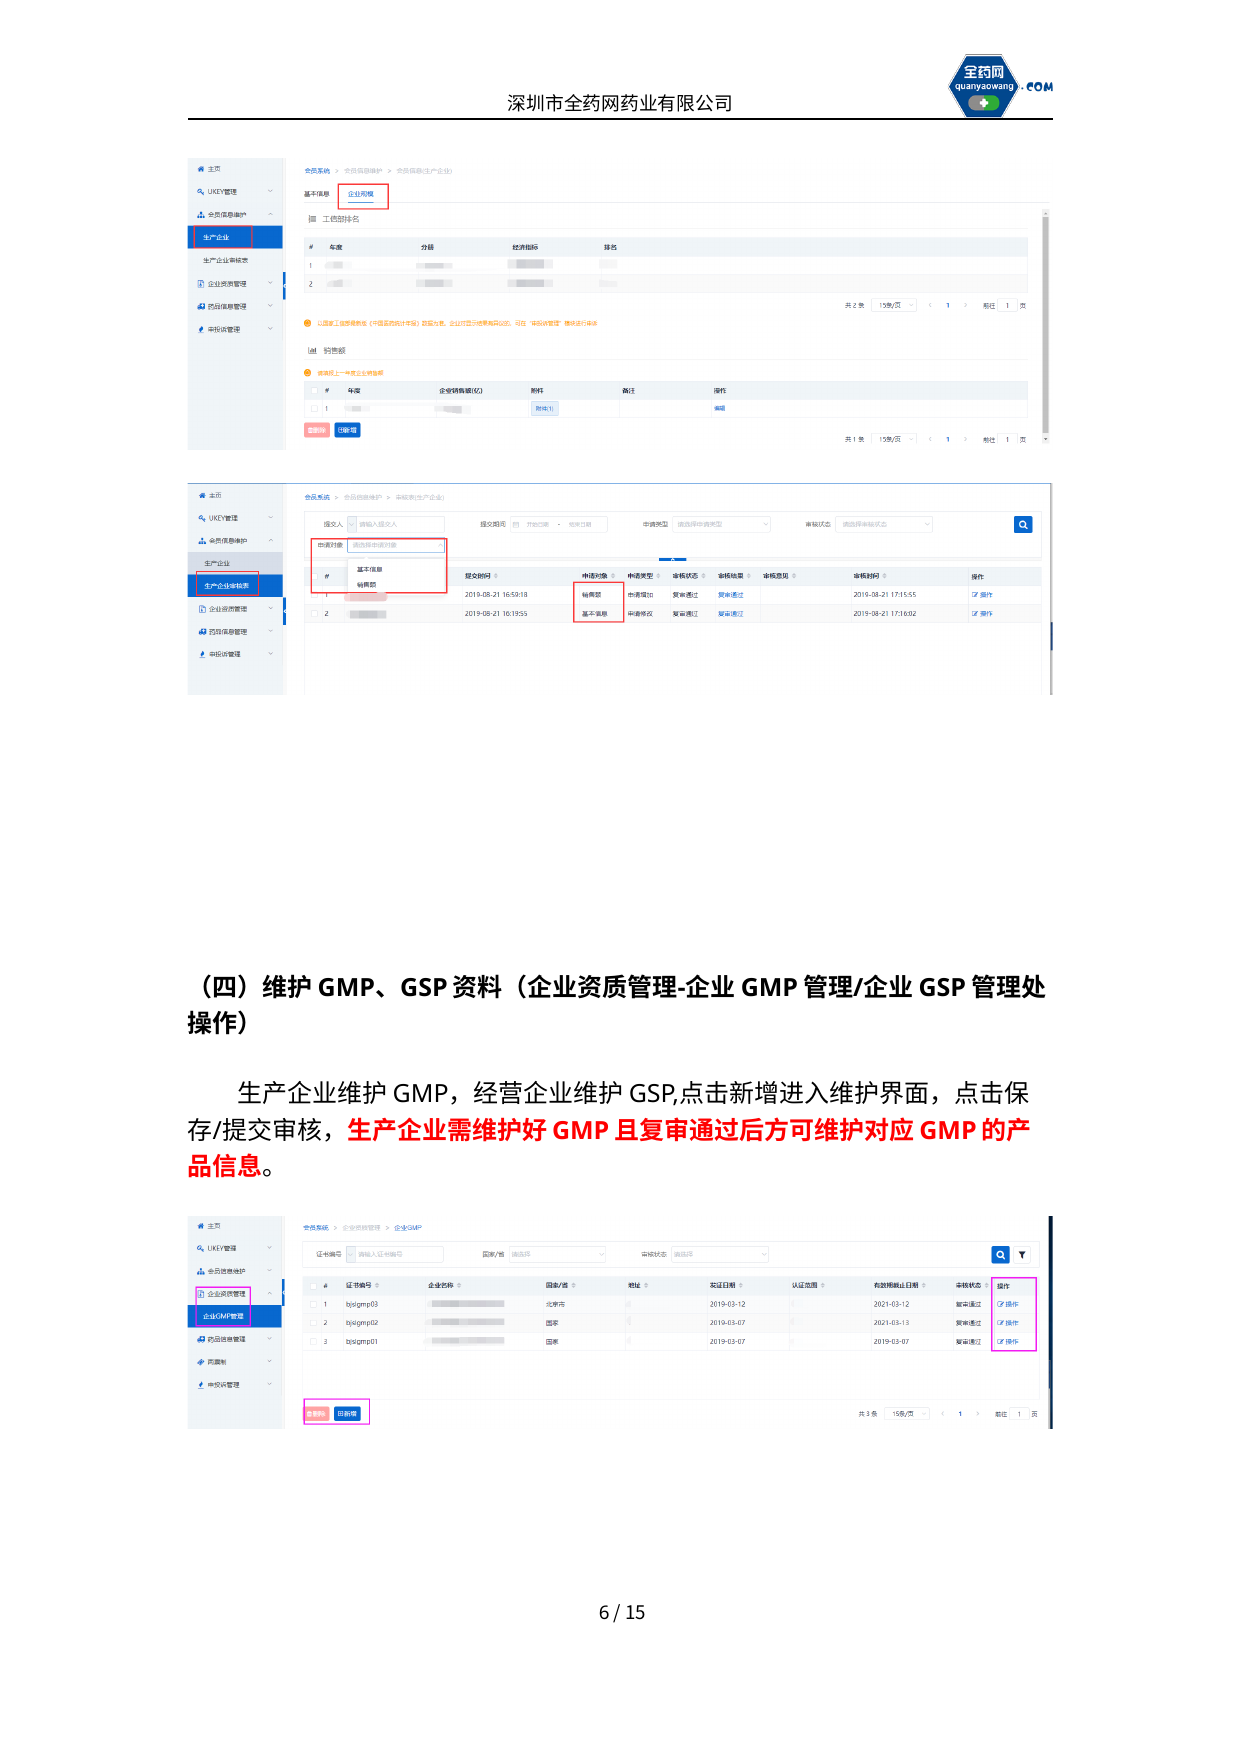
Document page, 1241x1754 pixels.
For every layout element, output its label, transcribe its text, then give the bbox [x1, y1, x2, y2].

picture [947, 54, 1053, 118]
text （四）维护GMP、GSP资料（企业资质管理-企业GMP管理/企业GSP管理处操作） [187, 967, 1053, 1040]
text 生产企业维护GMP，经营企业维护GSP,点击新增进入维护界面，点击保存/提交审核，生产企业需维护好GMP且复审通过后方可维护对应GMP的产品信息。 [187, 1074, 1053, 1183]
picture [187, 1216, 1053, 1429]
picture [187, 483, 1053, 695]
picture [187, 158, 1053, 450]
